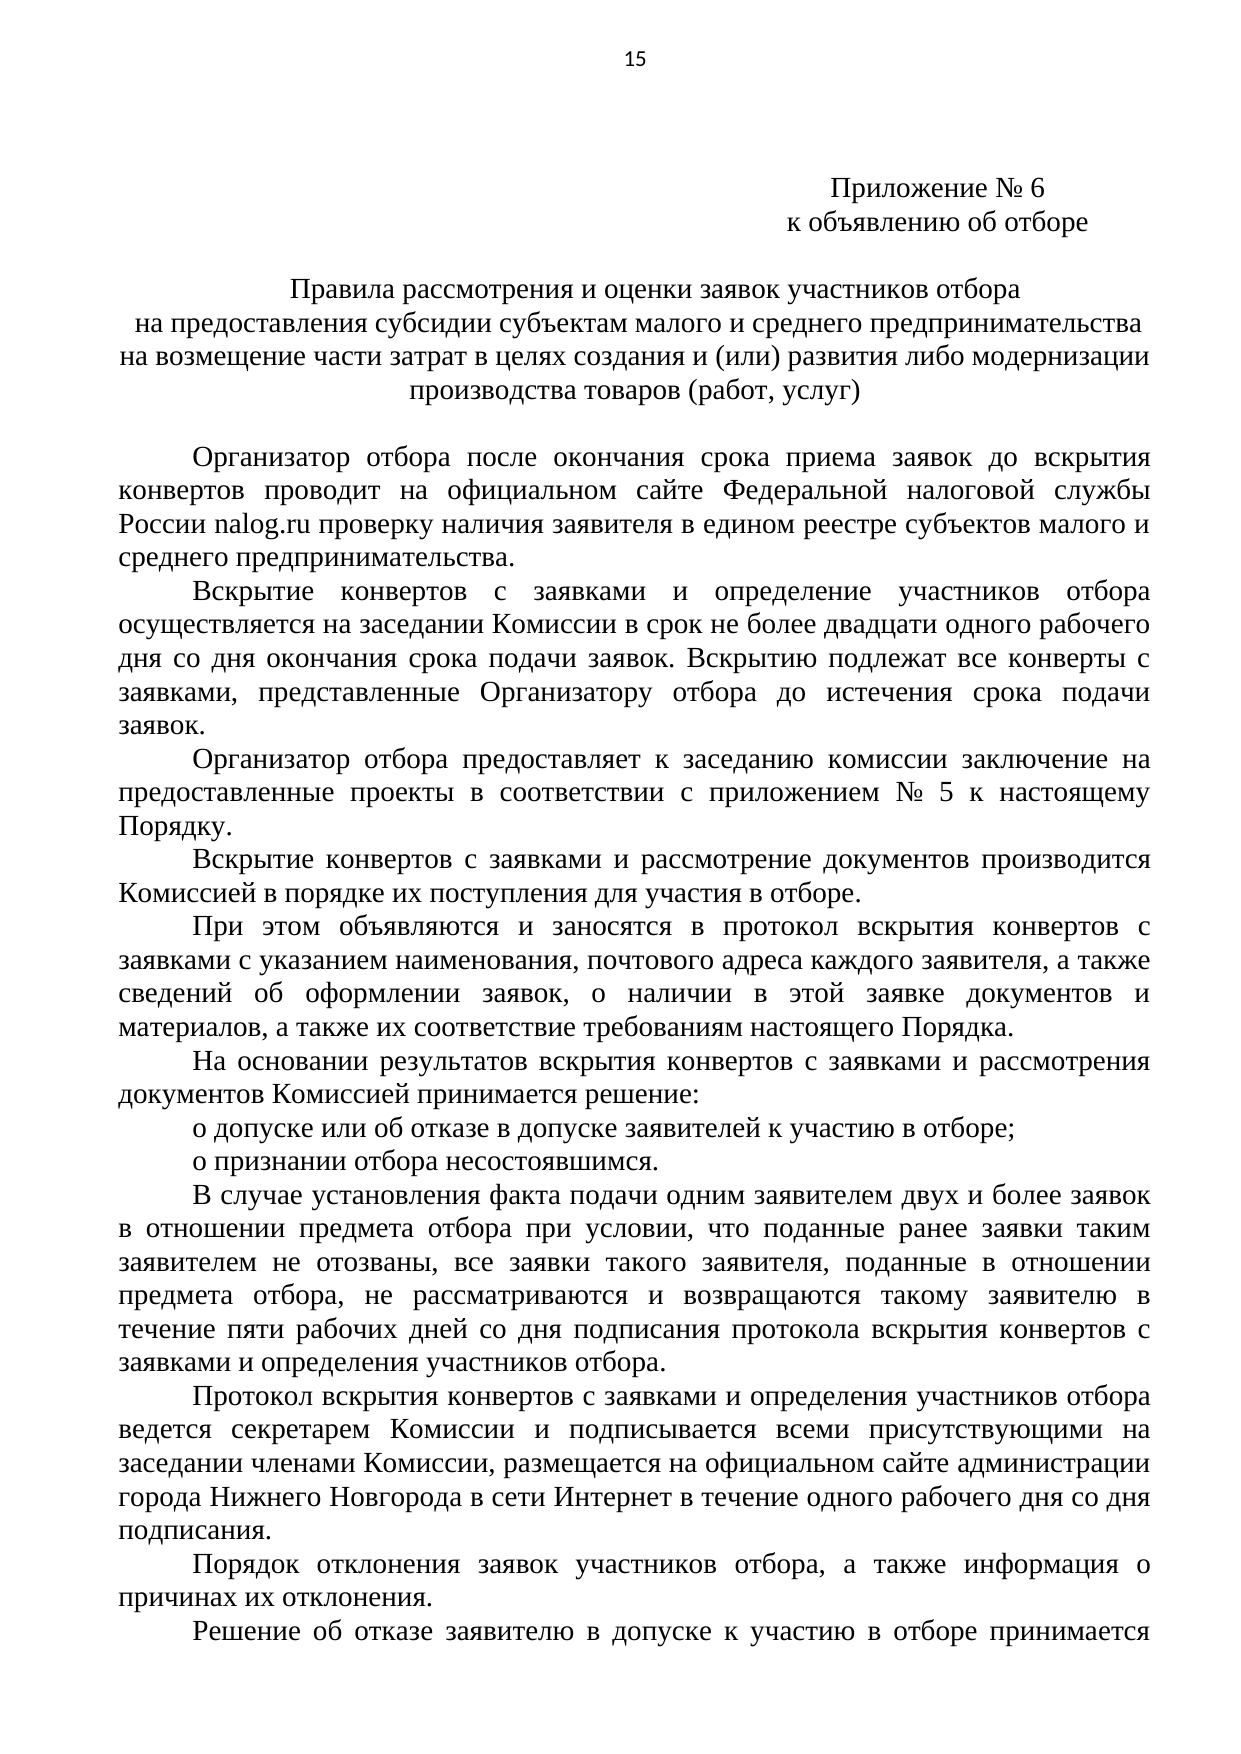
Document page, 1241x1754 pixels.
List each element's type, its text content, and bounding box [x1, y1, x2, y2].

text Приложение № 6 [723, 171, 1152, 204]
text Правила рассмотрения и оценки заявок участников отбора [118, 271, 1152, 305]
text Организатор отбора после окончания срока приема заявок до вскрытия конвертов проводит на официальном сайте Федеральной налоговой службы России nalog.ru проверку наличия заявителя в едином реестре субъектов малого и среднего предпринимательства. [118, 439, 1152, 573]
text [118, 1613, 1152, 1646]
text Организатор отбора предоставляет к заседанию комиссии заключение на предоставленные проекты в соответствии с приложением № 5 к настоящему Порядку. [118, 741, 1152, 841]
text На основании результатов вскрытия конвертов с заявками и рассмотрения документов Комиссией принимается решение: [118, 1043, 1152, 1110]
text В случае установления факта подачи одним заявителем двух и более заявок в отношении предмета отбора при условии, что поданные ранее заявки таким заявителем не отозваны, все заявки такого заявителя, поданные в отношении предмета отбора, не рассматриваются и возвращаются такому заявителю в течение пяти рабочих дней со дня подписания протокола вскрытия конвертов с заявками и определения участников отбора. [118, 1177, 1152, 1378]
text о допуске или об отказе в допуске заявителей к участию в отборе; [118, 1110, 1152, 1143]
text на предоставления субсидии субъектам малого и среднего предпринимательства на возмещение части затрат в целях создания и (или) развития либо модернизации производства товаров (работ, услуг) [118, 305, 1152, 405]
text Порядок отклонения заявок участников отбора, а также информация о причинах их отклонения. [118, 1546, 1152, 1613]
text к объявлению об отборе [723, 204, 1152, 238]
text о признании отбора несостоявшимся. [118, 1143, 1152, 1177]
text Протокол вскрытия конвертов с заявками и определения участников отбора ведется секретарем Комиссии и подписывается всеми присутствующими на заседании членами Комиссии, размещается на официальном сайте администрации города Нижнего Новгорода в сети Интернет в течение одного рабочего дня со дня подписания. [118, 1378, 1152, 1546]
text Вскрытие конвертов с заявками и рассмотрение документов производится Комиссией в порядке их поступления для участия в отборе. [118, 841, 1152, 908]
text При этом объявляются и заносятся в протокол вскрытия конвертов с заявками с указанием наименования, почтового адреса каждого заявителя, а также сведений об оформлении заявок, о наличии в этой заявке документов и материалов, а также их соответствие требованиям настоящего Порядка. [118, 908, 1152, 1043]
text Вскрытие конвертов с заявками и определение участников отбора осуществляется на заседании Комиссии в срок не более двадцати одного рабочего дня со дня окончания срока подачи заявок. Вскрытию подлежат все конверты с заявками, представленные Организатору отбора до истечения срока подачи заявок. [118, 573, 1152, 741]
